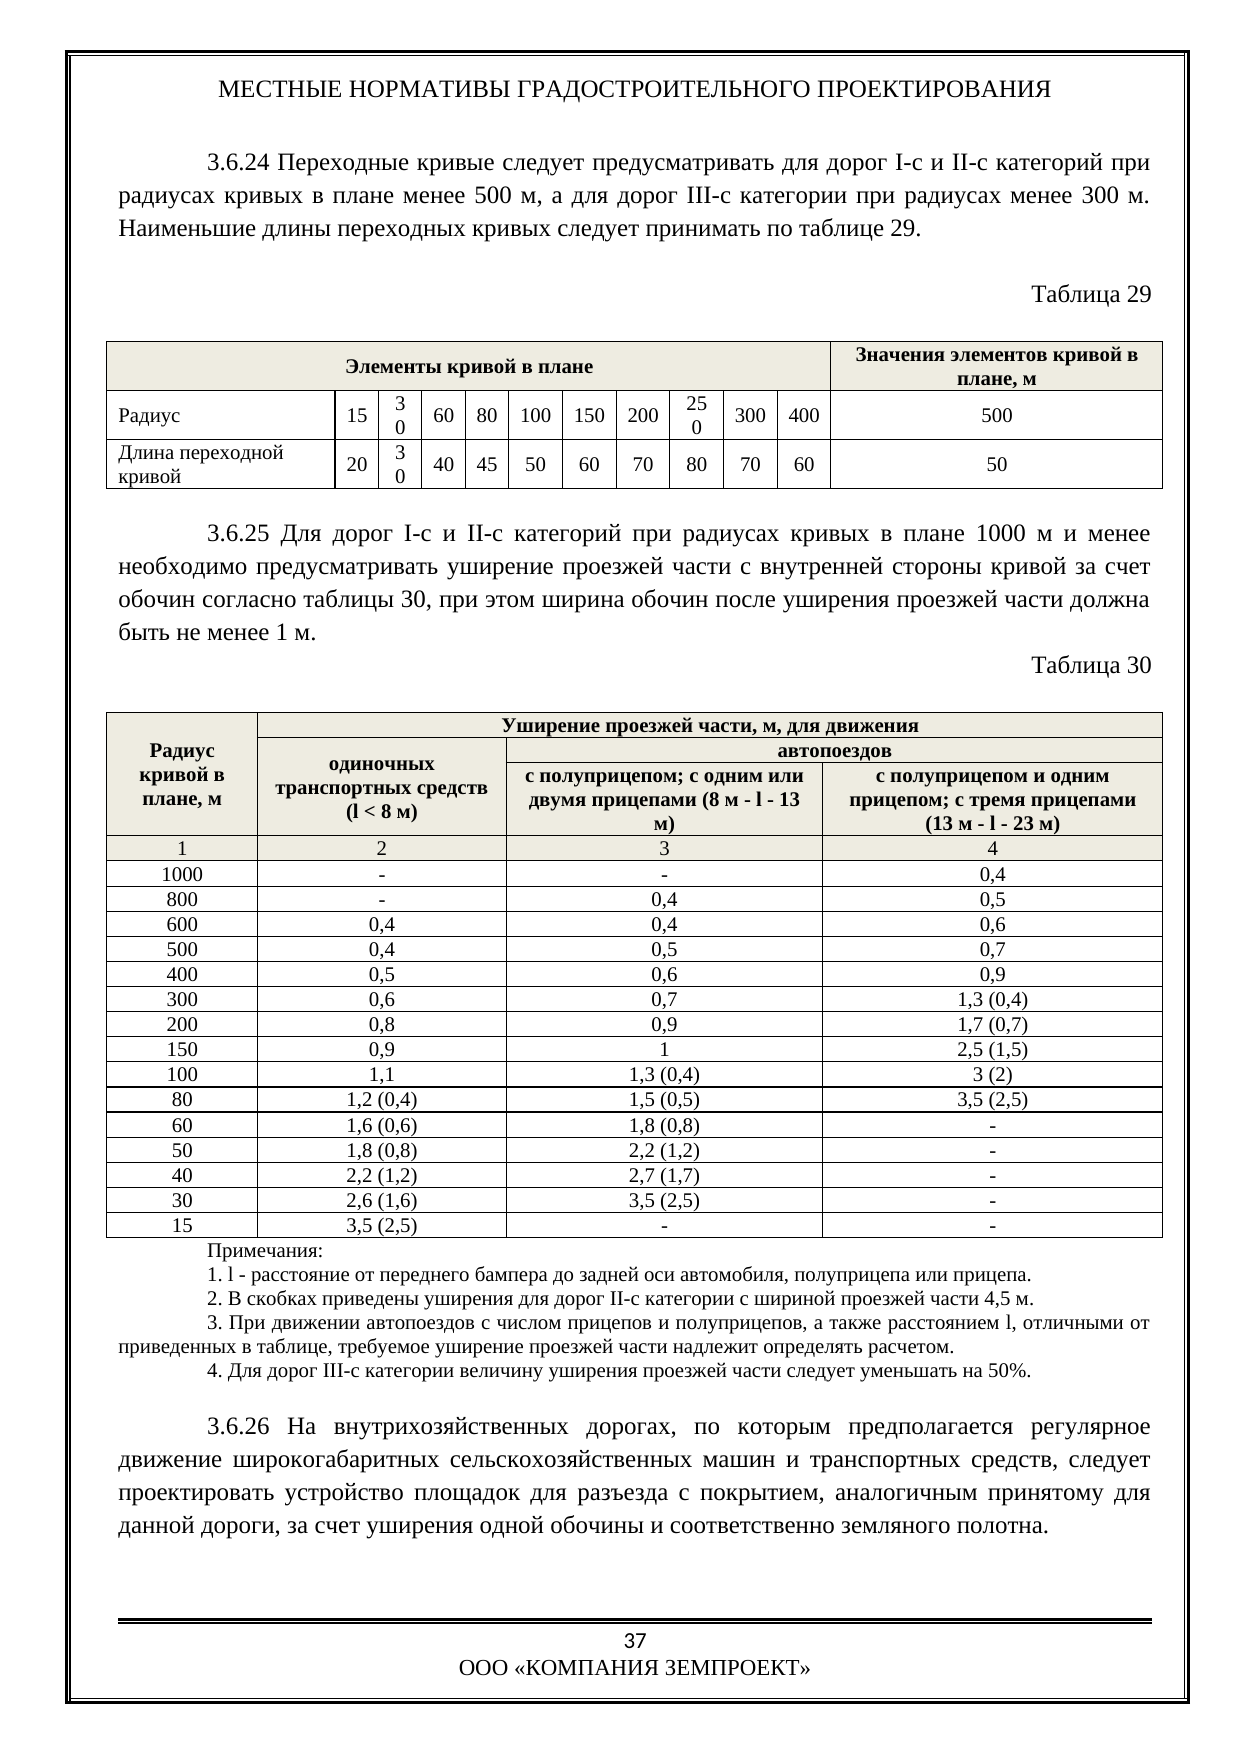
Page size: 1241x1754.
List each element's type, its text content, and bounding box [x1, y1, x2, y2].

table_cell 0,9 [507, 1012, 822, 1036]
table_cell 1 [107, 836, 257, 860]
table_cell 0,9 [258, 1037, 506, 1061]
table_cell 100 [107, 1062, 257, 1086]
table_cell 250 [670, 391, 723, 439]
table_cell 150 [107, 1037, 257, 1061]
table_cell 30 [379, 391, 421, 439]
table_cell 800 [107, 887, 257, 911]
table_cell 0,4 [258, 937, 506, 961]
table_cell - [823, 1213, 1162, 1237]
text 3. При движении автопоездов с числом прицепов и полуприцепов, а также расстоянием l, отличными от приведенных в таблице, требуемое уширение проезжей части надлежит определять расчетом. [118, 1310, 1152, 1358]
table_cell 30 [379, 440, 421, 488]
table_cell 2,6 (1,6) [258, 1188, 506, 1212]
table_cell 3,5 (2,5) [823, 1088, 1162, 1111]
table_header Радиус кривой в плане, м [107, 713, 257, 835]
text 2. В скобках приведены уширения для дорог II-c категории с шириной проезжей части . [118, 1286, 1152, 1310]
table_cell 0,9 [823, 962, 1162, 986]
table_cell 500 [831, 391, 1162, 439]
table_cell 1,1 [258, 1062, 506, 1086]
table_cell - [258, 887, 506, 911]
table_cell - [823, 1113, 1162, 1137]
table_cell с полуприцепом и одним прицепом; с тремя прицепами ( - l - ) [823, 763, 1162, 835]
table_cell 60 [778, 440, 830, 488]
text Примечания: [118, 1238, 1152, 1262]
table_cell - [507, 1213, 822, 1237]
table_cell 70 [724, 440, 777, 488]
table_cell 100 [509, 391, 562, 439]
table_cell 1,3 (0,4) [823, 987, 1162, 1011]
table_cell 0,5 [258, 962, 506, 986]
table_cell автопоездов [507, 738, 1162, 762]
table_cell - [823, 1188, 1162, 1212]
table_cell 15 [336, 391, 378, 439]
table_cell 0,4 [823, 861, 1162, 886]
table_cell 200 [107, 1012, 257, 1036]
table_header Элементы кривой в плане [107, 342, 830, 390]
text 3.6.26 На внутрихозяйственных дорогах, по которым предполагается регулярное движение широкогабаритных сельскохозяйственных машин и транспортных средств, следует проектировать устройство площадок для разъезда с покрытием, аналогичным принятому для данной дороги, за счет уширения одной обочины и соответственно земляного полотна. [118, 1411, 1152, 1539]
table_cell 30 [107, 1188, 257, 1212]
table_cell 60 [107, 1113, 257, 1137]
table_cell Радиус [107, 391, 334, 439]
table_cell 400 [778, 391, 830, 439]
table_cell 2,2 (1,2) [258, 1163, 506, 1187]
table_cell 0,6 [823, 912, 1162, 936]
table_cell 3,5 (2,5) [507, 1188, 822, 1212]
table_cell 0,5 [823, 887, 1162, 911]
table_cell 0,6 [258, 987, 506, 1011]
table_cell 80 [466, 391, 508, 439]
table_cell 40 [107, 1163, 257, 1187]
table_cell 0,6 [507, 962, 822, 986]
table_cell 0,4 [507, 912, 822, 936]
table_cell 1,7 (0,7) [823, 1012, 1162, 1036]
table_cell Длина переходной кривой [107, 440, 334, 488]
table_cell 50 [509, 440, 562, 488]
table_cell 2,5 (1,5) [823, 1037, 1162, 1061]
text 4. Для дорог III-с категории величину уширения проезжей части следует уменьшать на 50%. [118, 1358, 1152, 1382]
table_cell 150 [563, 391, 616, 439]
table_cell 0,4 [507, 887, 822, 911]
table_cell 0,4 [258, 912, 506, 936]
table_cell 1,8 (0,8) [507, 1113, 822, 1137]
table_cell одиночных транспортных средств (l < ) [258, 738, 506, 835]
table_cell - [258, 861, 506, 886]
table_header Значения элементов кривой в плане, м [831, 342, 1162, 390]
table_cell 600 [107, 912, 257, 936]
text 3.6.24 Переходные кривые следует предусматривать для дорог I-с и II-с категорий при радиусах кривых в плане менее , а для дорог III-с категории при радиусах менее . Наименьшие длины переходных кривых следует принимать по таблице 29. [118, 147, 1152, 242]
table_cell 0,5 [507, 937, 822, 961]
table_cell 0,7 [823, 937, 1162, 961]
table_cell 40 [422, 440, 465, 488]
table_cell 60 [422, 391, 465, 439]
table_cell 1,8 (0,8) [258, 1138, 506, 1162]
table_cell 45 [466, 440, 508, 488]
table_cell 300 [107, 987, 257, 1011]
table_cell - [507, 861, 822, 886]
table_cell 500 [107, 937, 257, 961]
table_cell - [823, 1163, 1162, 1187]
text Таблица 29 [118, 279, 1152, 308]
text Таблица 30 [118, 650, 1152, 679]
table_cell 50 [107, 1138, 257, 1162]
table_cell 1,2 (0,4) [258, 1088, 506, 1111]
table_cell 1 [507, 1037, 822, 1061]
table_cell 0,8 [258, 1012, 506, 1036]
table_cell 300 [724, 391, 777, 439]
table_cell 0,7 [507, 987, 822, 1011]
table_cell 1000 [107, 861, 257, 886]
table_cell 4 [823, 836, 1162, 860]
table_cell 20 [336, 440, 378, 488]
table_cell - [823, 1138, 1162, 1162]
table_cell 15 [107, 1213, 257, 1237]
table_cell 80 [670, 440, 723, 488]
table_cell 1,6 (0,6) [258, 1113, 506, 1137]
text 3.6.25 Для дорог I-c и II-с категорий при радиусах кривых в плане и менее необходимо предусматривать уширение проезжей части с внутренней стороны кривой за счет обочин согласно таблицы 30, при этом ширина обочин после уширения проезжей части должна быть не менее . [118, 518, 1152, 646]
table_header Уширение проезжей части, м, для движения [258, 713, 1162, 737]
table_cell с полуприцепом; с одним или двумя прицепами ( - l - ) [507, 763, 822, 835]
table_cell 1,5 (0,5) [507, 1088, 822, 1111]
table_cell 200 [617, 391, 669, 439]
table_cell 2,7 (1,7) [507, 1163, 822, 1187]
table_cell 400 [107, 962, 257, 986]
table_cell 3 (2) [823, 1062, 1162, 1086]
table_cell 70 [617, 440, 669, 488]
table_cell 1,3 (0,4) [507, 1062, 822, 1086]
table_cell 80 [107, 1088, 257, 1111]
table_cell 3 [507, 836, 822, 860]
table_cell 60 [563, 440, 616, 488]
table_cell 2,2 (1,2) [507, 1138, 822, 1162]
text - расстояние от переднего бампера до задней оси автомобиля, полуприцепа или прицепа. [118, 1262, 1152, 1286]
table_cell 50 [831, 440, 1162, 488]
table_cell 2 [258, 836, 506, 860]
table_cell 3,5 (2,5) [258, 1213, 506, 1237]
